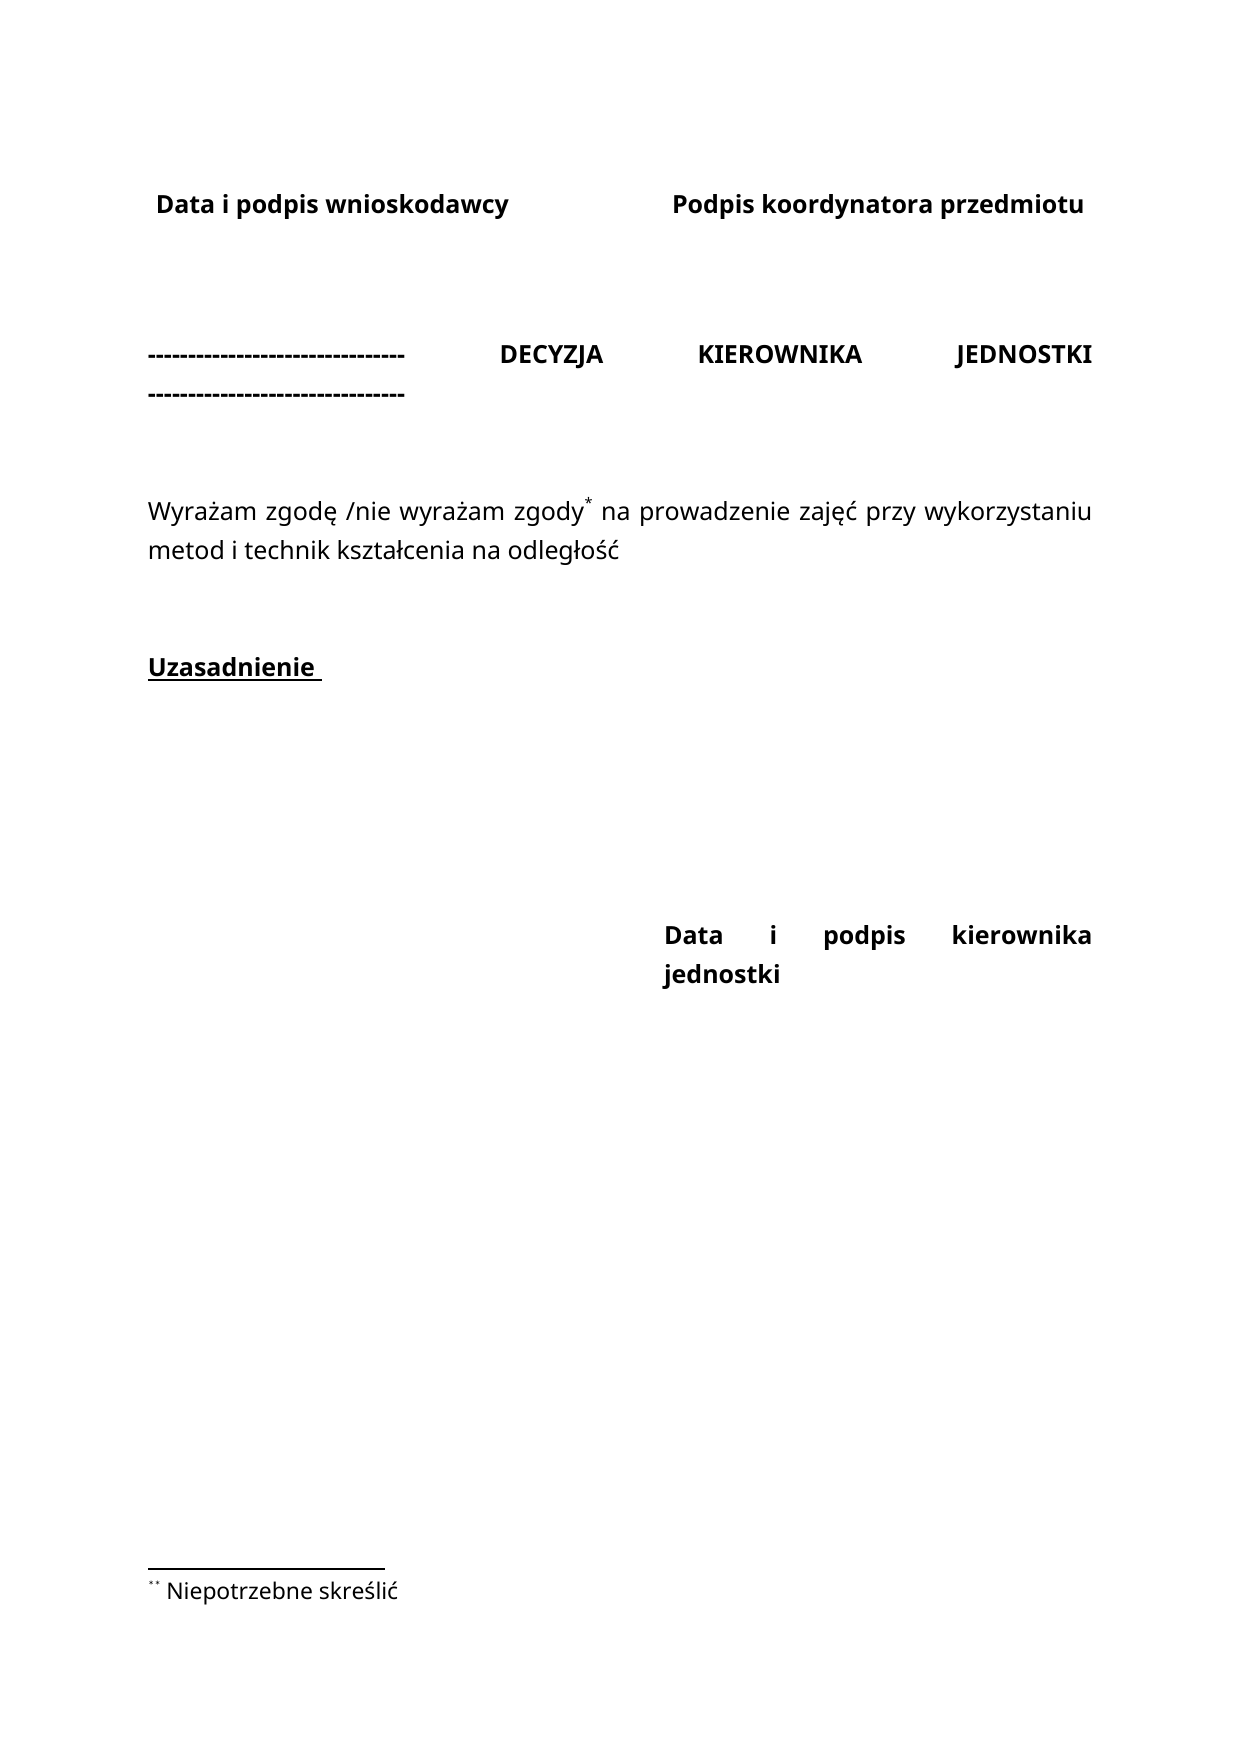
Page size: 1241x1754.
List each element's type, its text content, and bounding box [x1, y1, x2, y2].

text Uzasadnienie [148, 650, 1093, 684]
text Wyrażam zgodę /nie wyrażam zgody* na prowadzenie zajęć przy wykorzystaniu metod i technik kształcenia na odległość [148, 493, 1093, 566]
text Data i podpis kierownika jednostki [664, 918, 1093, 991]
text Data i podpis wnioskodawcy Podpis koordynatora przedmiotu [148, 187, 1093, 221]
text -------------------------------- DECYZJA KIEROWNIKA JEDNOSTKI -------------------------------- [148, 336, 1093, 410]
